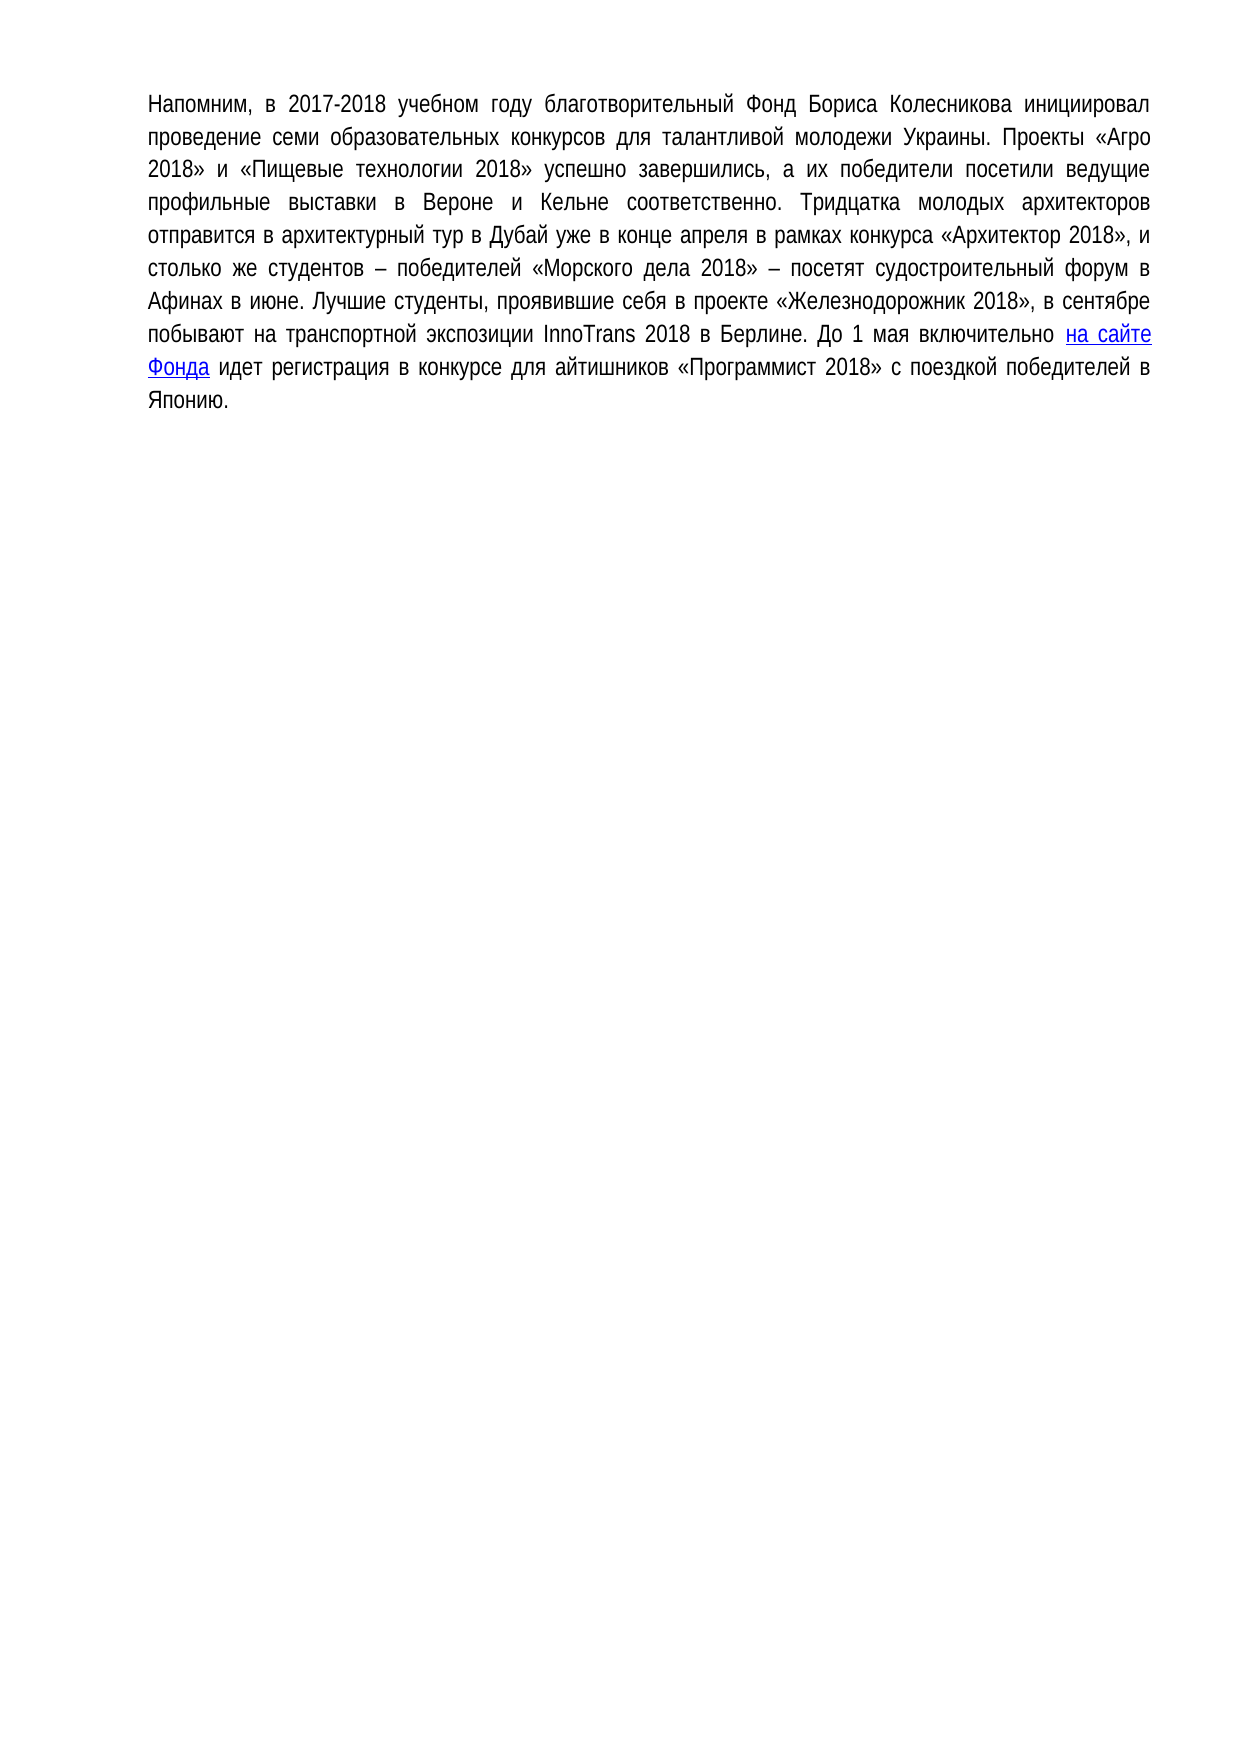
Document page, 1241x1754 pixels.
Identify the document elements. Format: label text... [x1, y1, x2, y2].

text Напомним, в 2017-2018 учебном году благотворительный Фонд Бориса Колесникова инициировал проведение семи образовательных конкурсов для талантливой молодежи Украины. Проекты «Агро 2018» и «Пищевые технологии 2018» успешно завершились, а их победители посетили ведущие профильные выставки в Вероне и Кельне соответственно. Тридцатка молодых архитекторов отправится в архитектурный тур в Дубай уже в конце апреля в рамках конкурса «Архитектор 2018», и столько же студентов – победителей «Морского дела 2018» – посетят судостроительный форум в Афинах в июне. Лучшие студенты, проявившие себя в проекте «Железнодорожник 2018», в сентябре побывают на транспортной экспозиции InnoTrans 2018 в Берлине. До 1 мая включительно на сайте Фонда идет регистрация в конкурсе для айтишников «Программист 2018» с поездкой победителей в Японию. [148, 88, 1152, 413]
